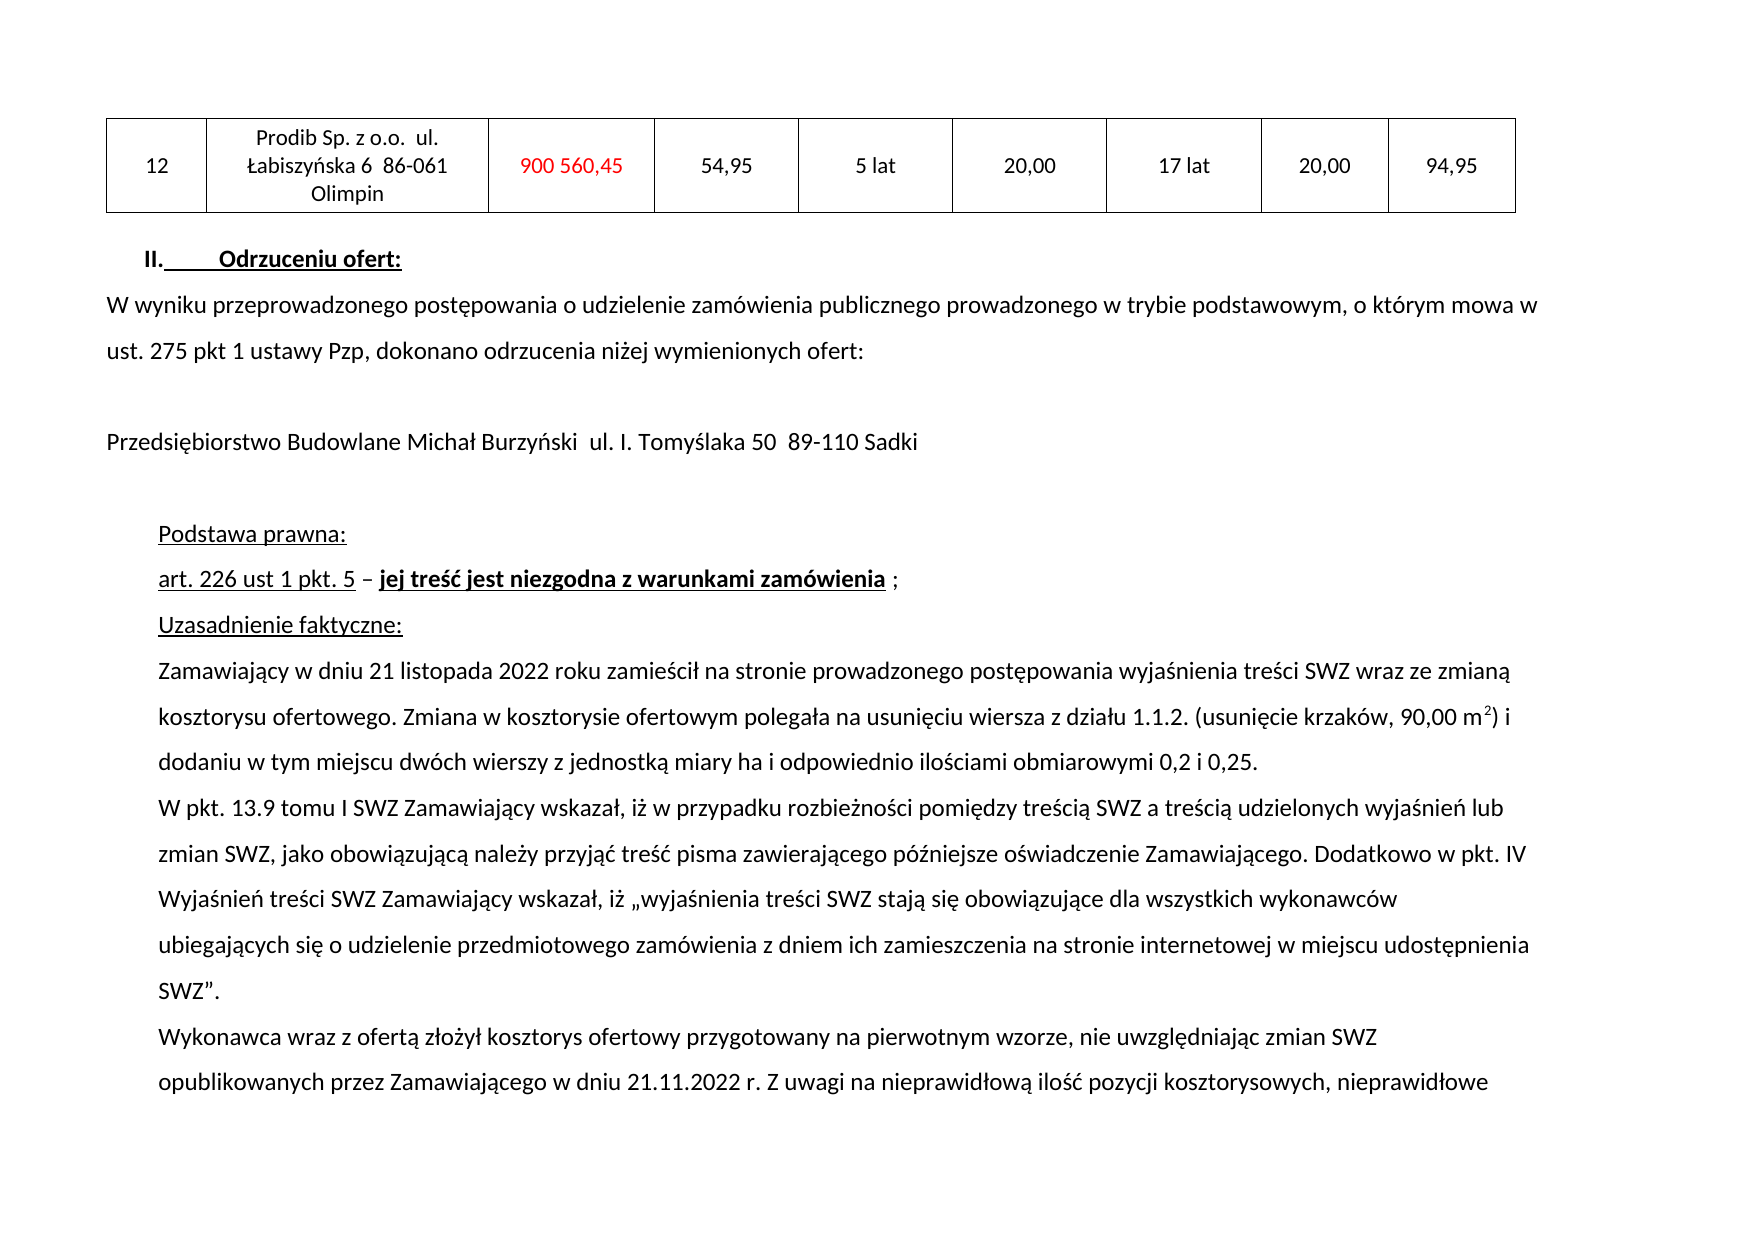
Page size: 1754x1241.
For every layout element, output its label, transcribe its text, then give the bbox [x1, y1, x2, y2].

table_cell 17 lat [1107, 119, 1261, 212]
table_cell 20,00 [953, 119, 1106, 212]
text Uzasadnienie faktyczne: [158, 609, 1536, 640]
table_cell Prodib Sp. z o.o. ul. Łabiszyńska 6 86-061 Olimpin [207, 119, 488, 212]
list Odrzuceniu ofert: [144, 243, 1547, 274]
text W wyniku przeprowadzonego postępowania o udzielenie zamówienia publicznego prowadzonego w trybie podstawowym, o którym mowa w ust. 275 pkt 1 ustawy Pzp, dokonano odrzucenia niżej wymienionych ofert: [106, 289, 1547, 365]
table_cell 94,95 [1389, 119, 1515, 212]
text W pkt. 13.9 tomu I SWZ Zamawiający wskazał, iż w przypadku rozbieżności pomiędzy treścią SWZ a treścią udzielonych wyjaśnień lub zmian SWZ, jako obowiązującą należy przyjąć treść pisma zawierającego późniejsze oświadczenie Zamawiającego. Dodatkowo w pkt. IV Wyjaśnień treści SWZ Zamawiający wskazał, iż „wyjaśnienia treści SWZ stają się obowiązujące dla wszystkich wykonawców ubiegających się o udzielenie przedmiotowego zamówienia z dniem ich zamieszczenia na stronie internetowej w miejscu udostępnienia SWZ”. [158, 792, 1536, 1006]
text Zamawiający w dniu 21 listopada 2022 roku zamieścił na stronie prowadzonego postępowania wyjaśnienia treści SWZ wraz ze zmianą kosztorysu ofertowego. Zmiana w kosztorysie ofertowym polegała na usunięciu wiersza z działu 1.1.2. (usunięcie krzaków, 90,00 m2) i dodaniu w tym miejscu dwóch wierszy z jednostką miary ha i odpowiednio ilościami obmiarowymi 0,2 i 0,25. [158, 655, 1536, 777]
table_cell 20,00 [1262, 119, 1388, 212]
text Przedsiębiorstwo Budowlane Michał Burzyński ul. I. Tomyślaka 50 89-110 Sadki [106, 426, 1547, 457]
text art. 226 ust 1 pkt. 5 – jej treść jest niezgodna z warunkami zamówienia ; [158, 563, 1536, 594]
text Podstawa prawna: [158, 518, 1536, 548]
table_cell 54,95 [655, 119, 798, 212]
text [158, 1021, 1536, 1097]
table_cell 5 lat [799, 119, 952, 212]
table_cell 12 [107, 119, 206, 212]
table_cell 900 560,45 [489, 119, 654, 212]
